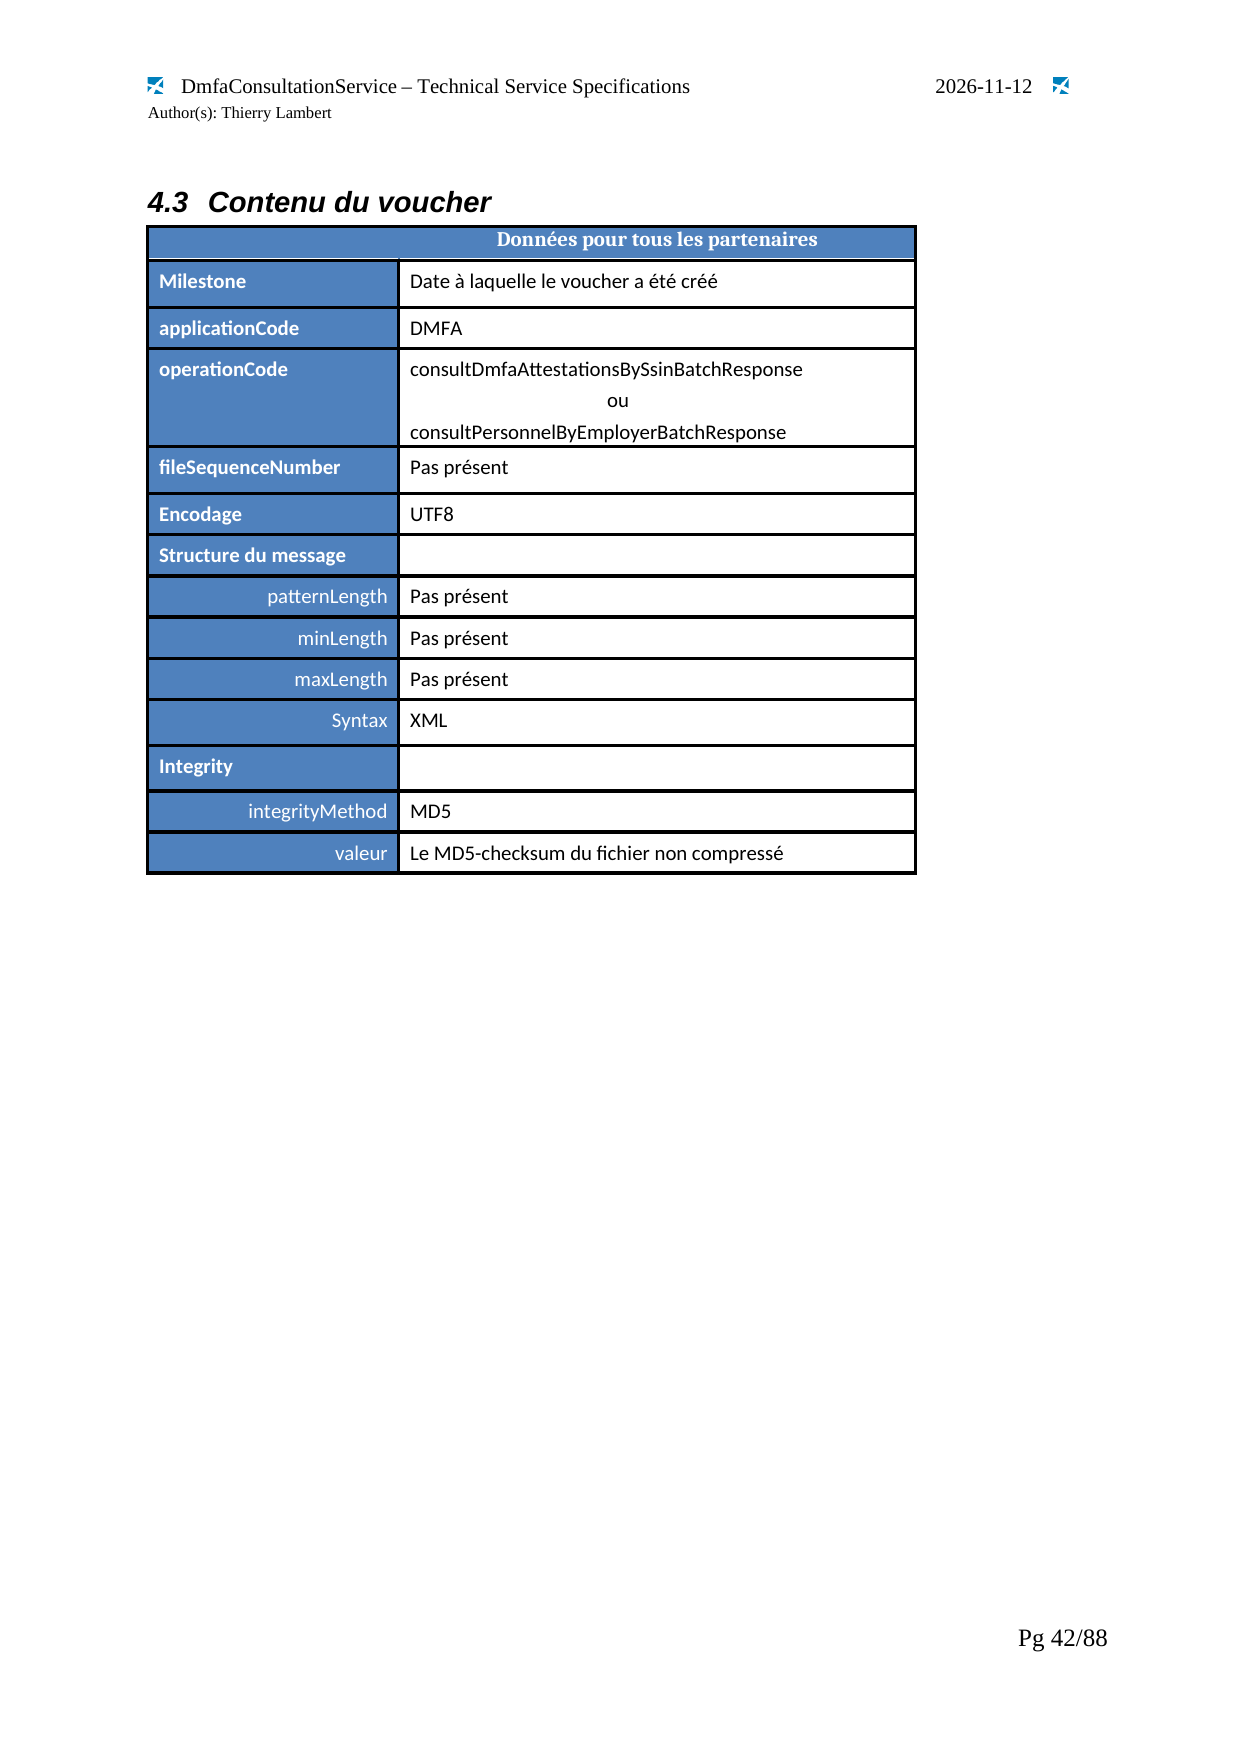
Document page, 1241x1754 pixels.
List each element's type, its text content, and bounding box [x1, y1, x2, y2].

table_cell Pas présent [400, 578, 914, 615]
table_cell Pas présent [400, 660, 914, 698]
table_cell Pas présent [400, 619, 914, 657]
table_cell integrityMethod [149, 793, 397, 830]
table_cell consultDmfaAttestationsBySsinBatchResponse ou consultPersonnelByEmployerBatchResponse [400, 350, 914, 445]
table_cell [400, 747, 914, 789]
table_cell Integrity [149, 747, 397, 789]
table_cell MD5 [400, 793, 914, 830]
subtitle Contenu du voucher [148, 185, 1107, 219]
table_cell UTF8 [400, 495, 914, 533]
table_cell Encodage [149, 495, 397, 533]
table_cell Milestone [149, 262, 397, 306]
table_cell Structure du message [149, 536, 397, 574]
table_cell applicationCode [149, 309, 397, 347]
table_cell patternLength [149, 578, 397, 615]
table_cell valeur [149, 834, 397, 871]
table_header [149, 228, 398, 258]
table_cell operationCode [149, 350, 397, 445]
table_cell DMFA [400, 309, 914, 347]
table_cell maxLength [149, 660, 397, 698]
table_cell Syntax [149, 701, 397, 744]
picture [1053, 81, 1069, 94]
table_cell fileSequenceNumber [149, 448, 397, 492]
table_cell minLength [149, 619, 397, 657]
table_header Données pour tous les partenaires [400, 228, 914, 258]
table_cell Date à laquelle le voucher a été créé [400, 262, 914, 306]
table_cell Pas présent [400, 448, 914, 492]
table_cell Le MD5-checksum du fichier non compressé [400, 834, 914, 871]
picture [147, 83, 164, 94]
table_cell XML [400, 701, 914, 744]
table_cell [400, 536, 914, 574]
